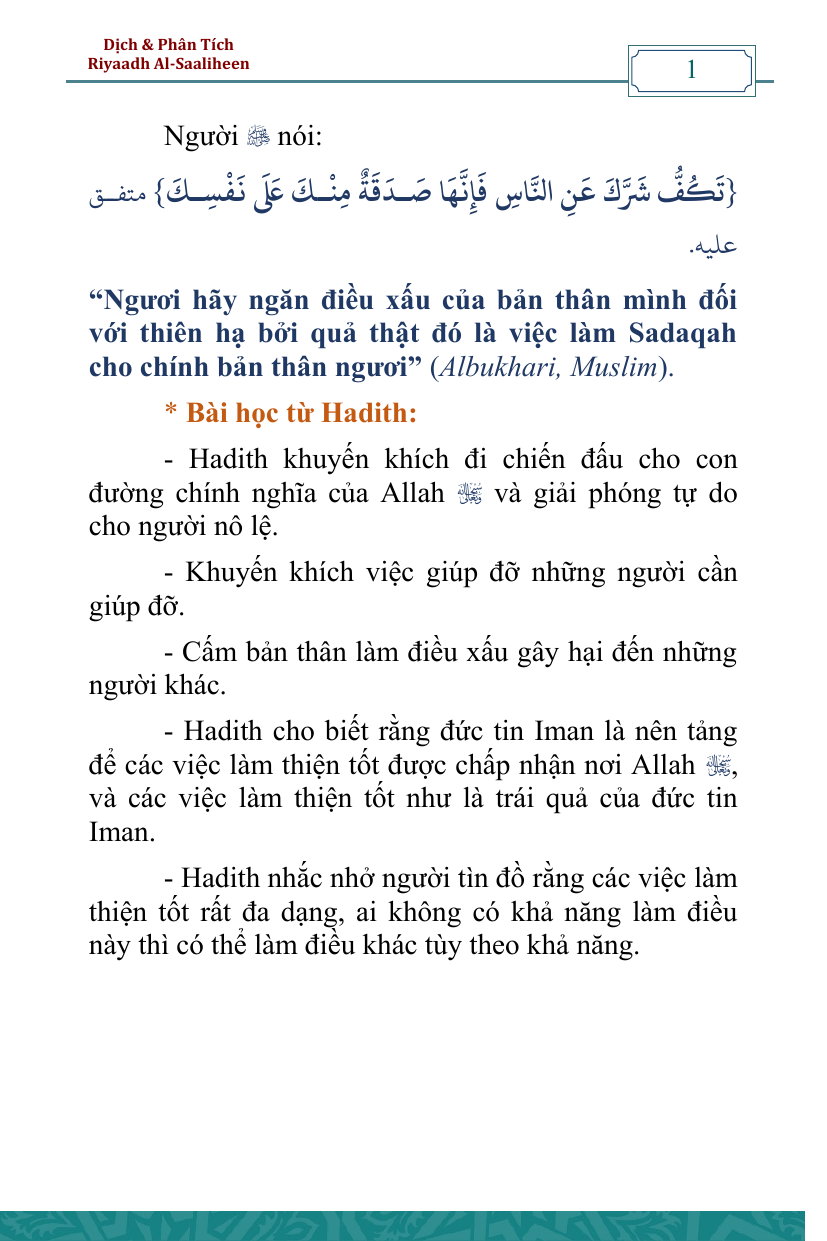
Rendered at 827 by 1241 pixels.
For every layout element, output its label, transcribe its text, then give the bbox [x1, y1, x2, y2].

text * Bài học từ Hadith: [89, 395, 738, 429]
text - Hadith khuyến khích đi chiến đấu cho con đường chính nghĩa của Allah và giải phóng tự do cho người nô lệ. [89, 441, 738, 542]
text - Khuyến khích việc giúp đỡ những người cần giúp đỡ. [89, 554, 738, 621]
text Người nói: [89, 118, 738, 152]
text - Hadith nhắc nhở người tìn đồ rằng các việc làm thiện tốt rất đa dạng, ai không có khả năng làm điều này thì có thể làm điều khác tùy theo khả năng. [89, 860, 738, 961]
text - Hadith cho biết rằng đức tin Iman là nên tảng để các việc làm thiện tốt được chấp nhận nơi Allah , và các việc làm thiện tốt như là trái quả của đức tin Iman. [89, 713, 738, 848]
text {تَكُفُّ شَرَّكَ عَنِ النَّاسِ فَإِنَّهَا صَدَقَةٌ مِنْكَ عَلَى نَفْسِكَ} متفق عليه. [89, 164, 738, 269]
text - Cấm bản thân làm điều xấu gây hại đến những người khác. [89, 634, 738, 701]
text “Ngươi hãy ngăn điều xấu của bản thân mình đối với thiên hạ bởi quả thật đó là việc làm Sadaqah cho chính bản thân ngươi” (Albukhari, Muslim). [89, 282, 738, 383]
picture [0, 1211, 805, 1241]
